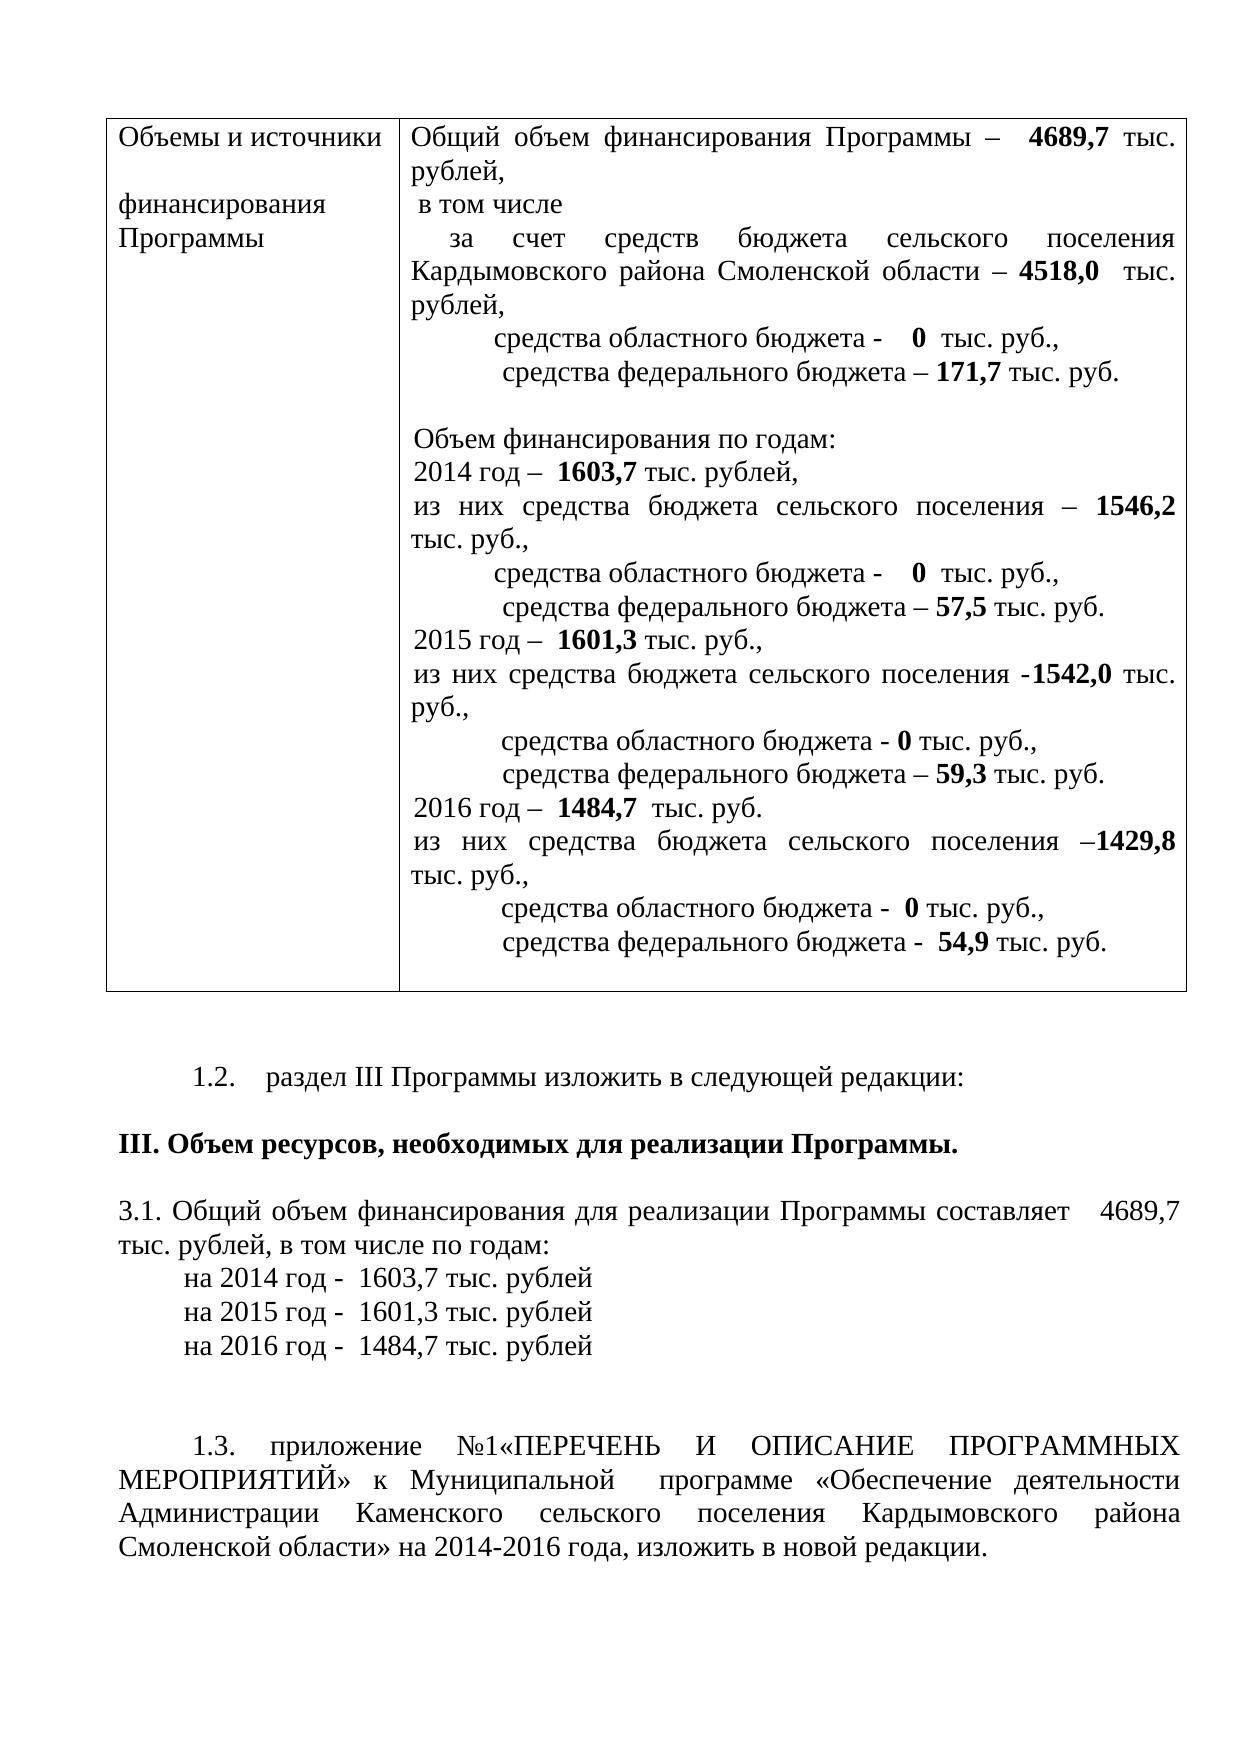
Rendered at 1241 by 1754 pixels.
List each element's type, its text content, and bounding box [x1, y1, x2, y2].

text на 2016 год - 1484,7 тыс. рублей [118, 1328, 1181, 1361]
list раздел III Программы изложить в следующей редакции: [118, 1059, 1181, 1093]
table_header Объемы и источники финансирования Программы [107, 119, 399, 991]
table_header Общий объем финансирования Программы – 4689,7 тыс. рублей, в том числе за счет средств бюджета сельского поселения Кардымовского района Смоленской области – 4518,0 тыс. рублей, средства областного бюджета - 0 тыс. руб., средства федерального бюджета – 171,7 тыс. руб. Объем финансирования по годам: 2014 год – 1603,7 тыс. рублей, из них средства бюджета сельского поселения – 1546,2 тыс. руб., средства областного бюджета - 0 тыс. руб., средства федерального бюджета – 57,5 тыс. руб. 2015 год – 1601,3 тыс. руб., из них средства бюджета сельского поселения -1542,0 тыс. руб., средства областного бюджета - 0 тыс. руб., средства федерального бюджета – 59,3 тыс. руб. 2016 год – 1484,7 тыс. руб. из них средства бюджета сельского поселения –1429,8 тыс. руб., средства областного бюджета - 0 тыс. руб., средства федерального бюджета - 54,9 тыс. руб. [400, 119, 1186, 991]
text 1.3. приложение №1«ПЕРЕЧЕНЬ И ОПИСАНИЕ ПРОГРАММНЫХ МЕРОПРИЯТИЙ» к Муниципальной программе «Обеспечение деятельности Администрации Каменского сельского поселения Кардымовского района Смоленской области» на 2014-2016 года, изложить в новой редакции. [118, 1428, 1181, 1562]
text на 2014 год - 1603,7 тыс. рублей [118, 1261, 1181, 1294]
text III. Объем ресурсов, необходимых для реализации Программы. [118, 1126, 1181, 1160]
text 3.1. Общий объем финансирования для реализации Программы составляет 4689,7 тыс. рублей, в том числе по годам: [118, 1193, 1181, 1261]
text на 2015 год - 1601,3 тыс. рублей [118, 1294, 1181, 1328]
